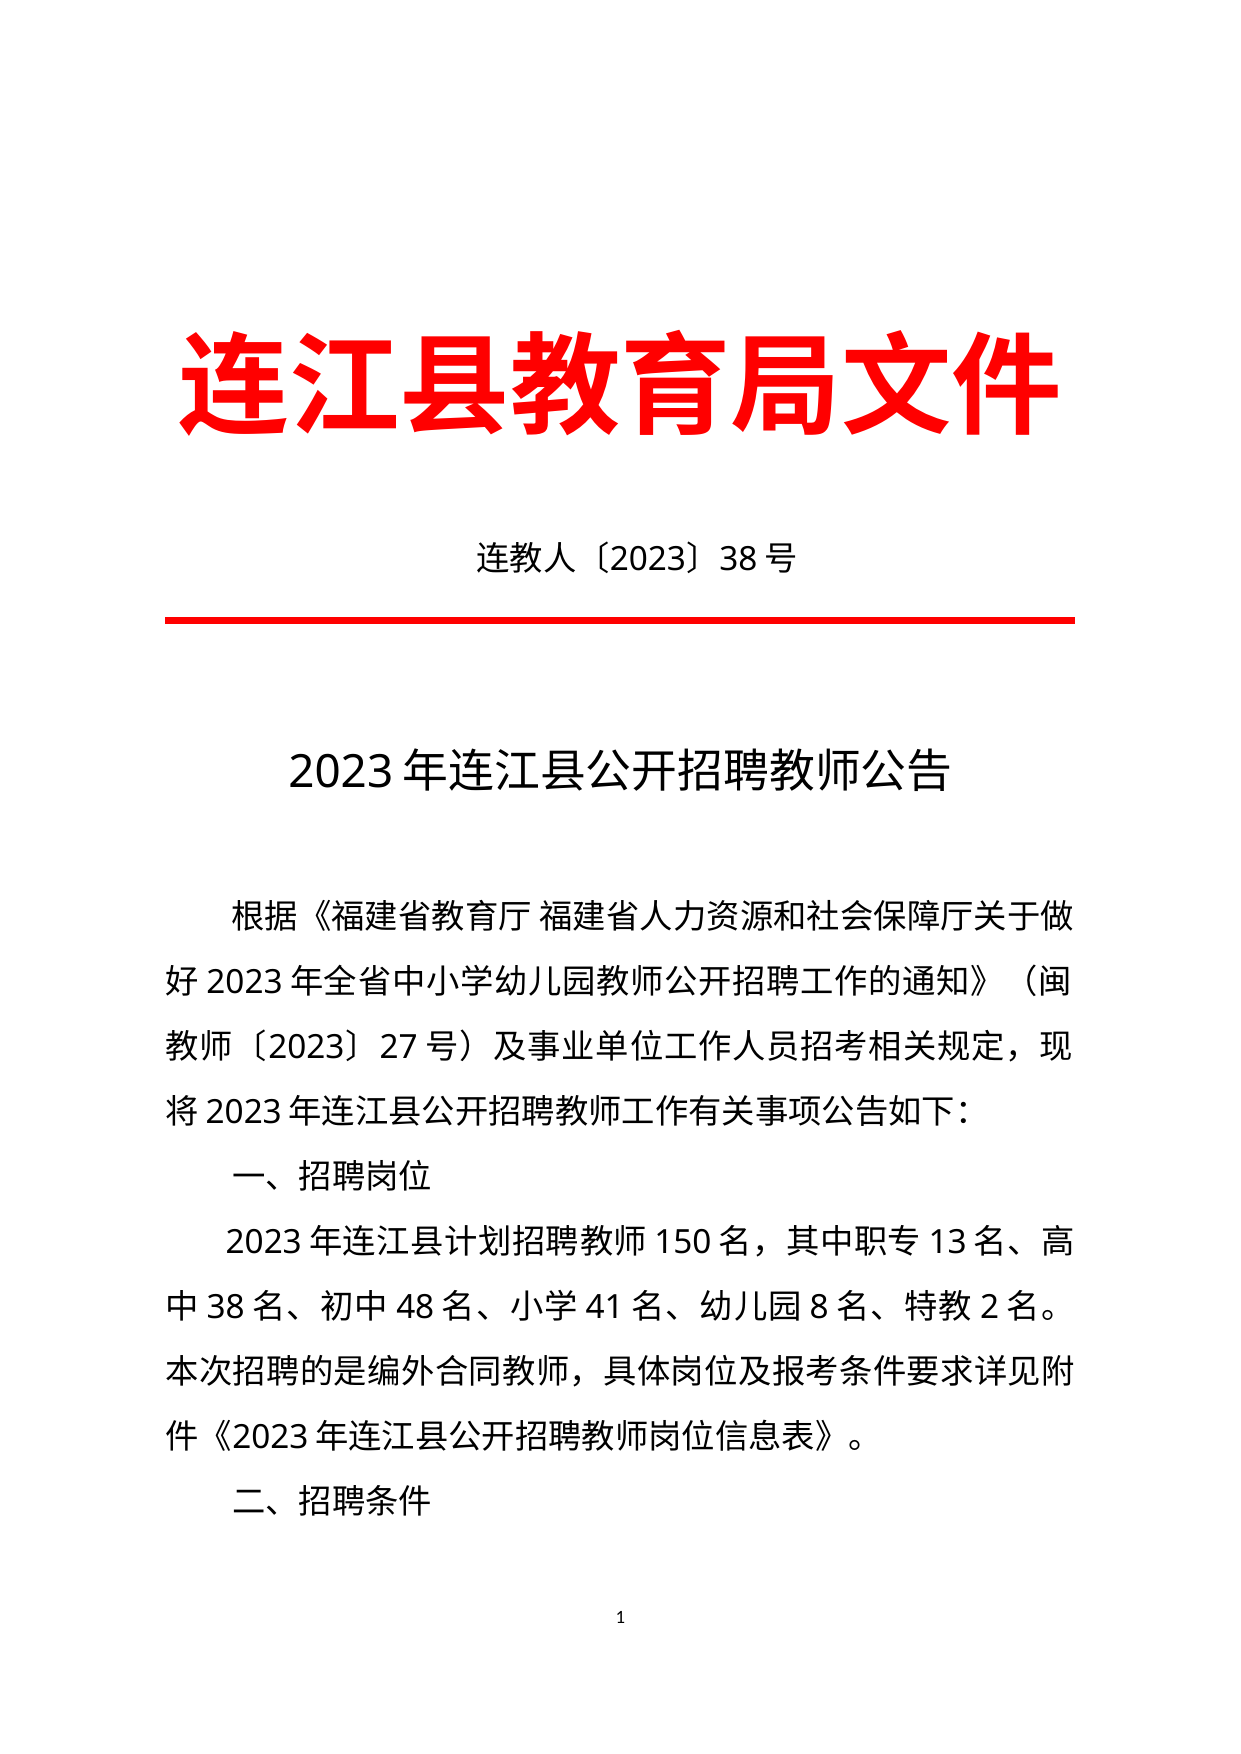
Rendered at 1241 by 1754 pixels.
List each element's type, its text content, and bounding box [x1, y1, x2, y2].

text 连江县教育局文件 [165, 296, 1075, 459]
text 连教人〔2023〕38号 [165, 524, 1075, 589]
text 根据《福建省教育厅 福建省人力资源和社会保障厅关于做好2023年全省中小学幼儿园教师公开招聘工作的通知》（闽教师〔2023〕27号）及事业单位工作人员招考相关规定，现将2023年连江县公开招聘教师工作有关事项公告如下： [165, 881, 1075, 1141]
text 二、招聘条件 [165, 1466, 1075, 1531]
text 一、招聘岗位 [165, 1141, 1075, 1206]
text 2023年连江县公开招聘教师公告 [165, 719, 1075, 816]
text 2023年连江县计划招聘教师150名，其中职专13名、高中38名、初中48名、小学41名、幼儿园8名、特教2名。本次招聘的是编外合同教师，具体岗位及报考条件要求详见附件《2023年连江县公开招聘教师岗位信息表》。 [165, 1206, 1075, 1466]
